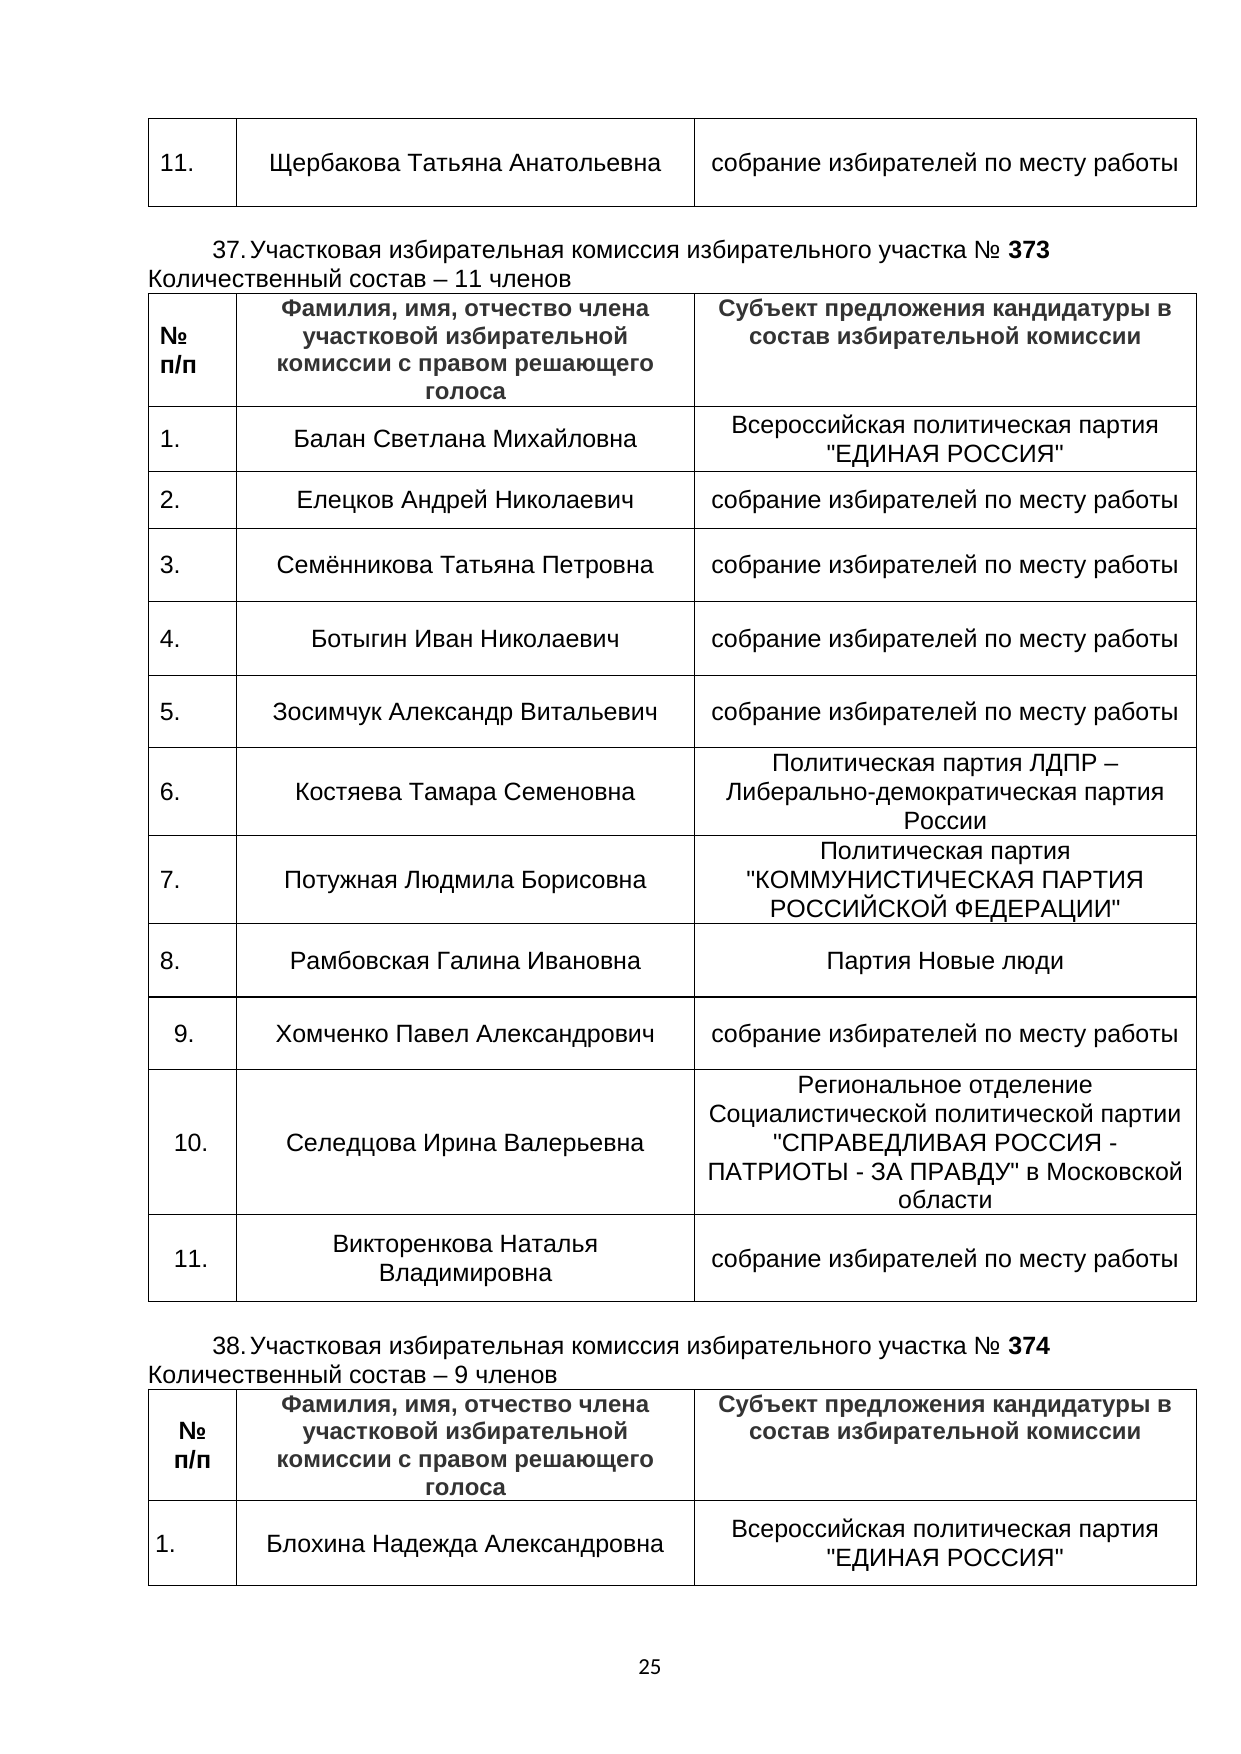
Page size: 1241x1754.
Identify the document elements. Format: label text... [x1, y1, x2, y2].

table_header Фамилия, имя, отчество члена участковой избирательной комиссии с правом решающего голоса [237, 1390, 694, 1500]
table_cell собрание избирателей по месту работы [695, 676, 1196, 747]
list Количественный состав – 9 членов [148, 1360, 1152, 1388]
table_cell Всероссийская политическая партия "ЕДИНАЯ РОССИЯ" [695, 407, 1196, 471]
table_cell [695, 119, 1196, 206]
list Участковая избирательная комиссия избирательного участка № 374 [110, 1331, 1152, 1360]
table_cell [149, 1501, 236, 1585]
table_cell [149, 119, 236, 206]
table_cell собрание избирателей по месту работы [695, 602, 1196, 674]
table_cell [149, 472, 236, 528]
table_cell Зосимчук Александр Витальевич [237, 676, 694, 747]
table_cell Политическая партия "КОММУНИСТИЧЕСКАЯ ПАРТИЯ РОССИЙСКОЙ ФЕДЕРАЦИИ" [695, 836, 1196, 923]
table_header № п/п [149, 294, 236, 406]
table_cell Партия Новые люди [695, 924, 1196, 996]
table_cell Рамбовская Галина Ивановна [237, 924, 694, 996]
table_cell [149, 602, 236, 674]
table_header Субъект предложения кандидатуры в состав избирательной комиссии [695, 1390, 1196, 1500]
table_cell Потужная Людмила Борисовна [237, 836, 694, 923]
table_cell Балан Светлана Михайловна [237, 407, 694, 471]
table_cell [149, 836, 236, 923]
table_cell Викторенкова Наталья Владимировна [237, 1215, 694, 1301]
table_cell [149, 1215, 236, 1301]
table_cell [149, 529, 236, 601]
table_cell собрание избирателей по месту работы [695, 1215, 1196, 1301]
table_header № п/п [149, 1390, 236, 1500]
table_cell [149, 748, 236, 834]
table_cell Селедцова Ирина Валерьевна [237, 1070, 694, 1214]
table_header Субъект предложения кандидатуры в состав избирательной комиссии [695, 294, 1196, 406]
table_cell Семённикова Татьяна Петровна [237, 529, 694, 601]
table_cell Щербакова Татьяна Анатольевна [237, 119, 694, 206]
table_cell [149, 676, 236, 747]
table_cell [149, 924, 236, 996]
table_cell Политическая партия ЛДПР – Либерально-демократическая партия России [695, 748, 1196, 834]
table_cell Хомченко Павел Александрович [237, 998, 694, 1069]
table_cell собрание избирателей по месту работы [695, 472, 1196, 528]
table_cell [149, 407, 236, 471]
table_cell собрание избирателей по месту работы [695, 998, 1196, 1069]
table_cell Всероссийская политическая партия "ЕДИНАЯ РОССИЯ" [695, 1501, 1196, 1585]
list Количественный состав – 11 членов [148, 264, 1152, 293]
table_header Фамилия, имя, отчество члена участковой избирательной комиссии с правом решающего голоса [237, 294, 694, 406]
table_cell Блохина Надежда Александровна [237, 1501, 694, 1585]
list Участковая избирательная комиссия избирательного участка № 373 [110, 236, 1152, 264]
table_cell Региональное отделение Социалистической политической партии "СПРАВЕДЛИВАЯ РОССИЯ - ПАТРИОТЫ - ЗА ПРАВДУ" в Московской области [695, 1070, 1196, 1214]
table_cell Костяева Тамара Семеновна [237, 748, 694, 834]
table_cell [149, 1070, 236, 1214]
table_cell Елецков Андрей Николаевич [237, 472, 694, 528]
table_cell Ботыгин Иван Николаевич [237, 602, 694, 674]
table_cell [149, 998, 236, 1069]
table_cell собрание избирателей по месту работы [695, 529, 1196, 601]
